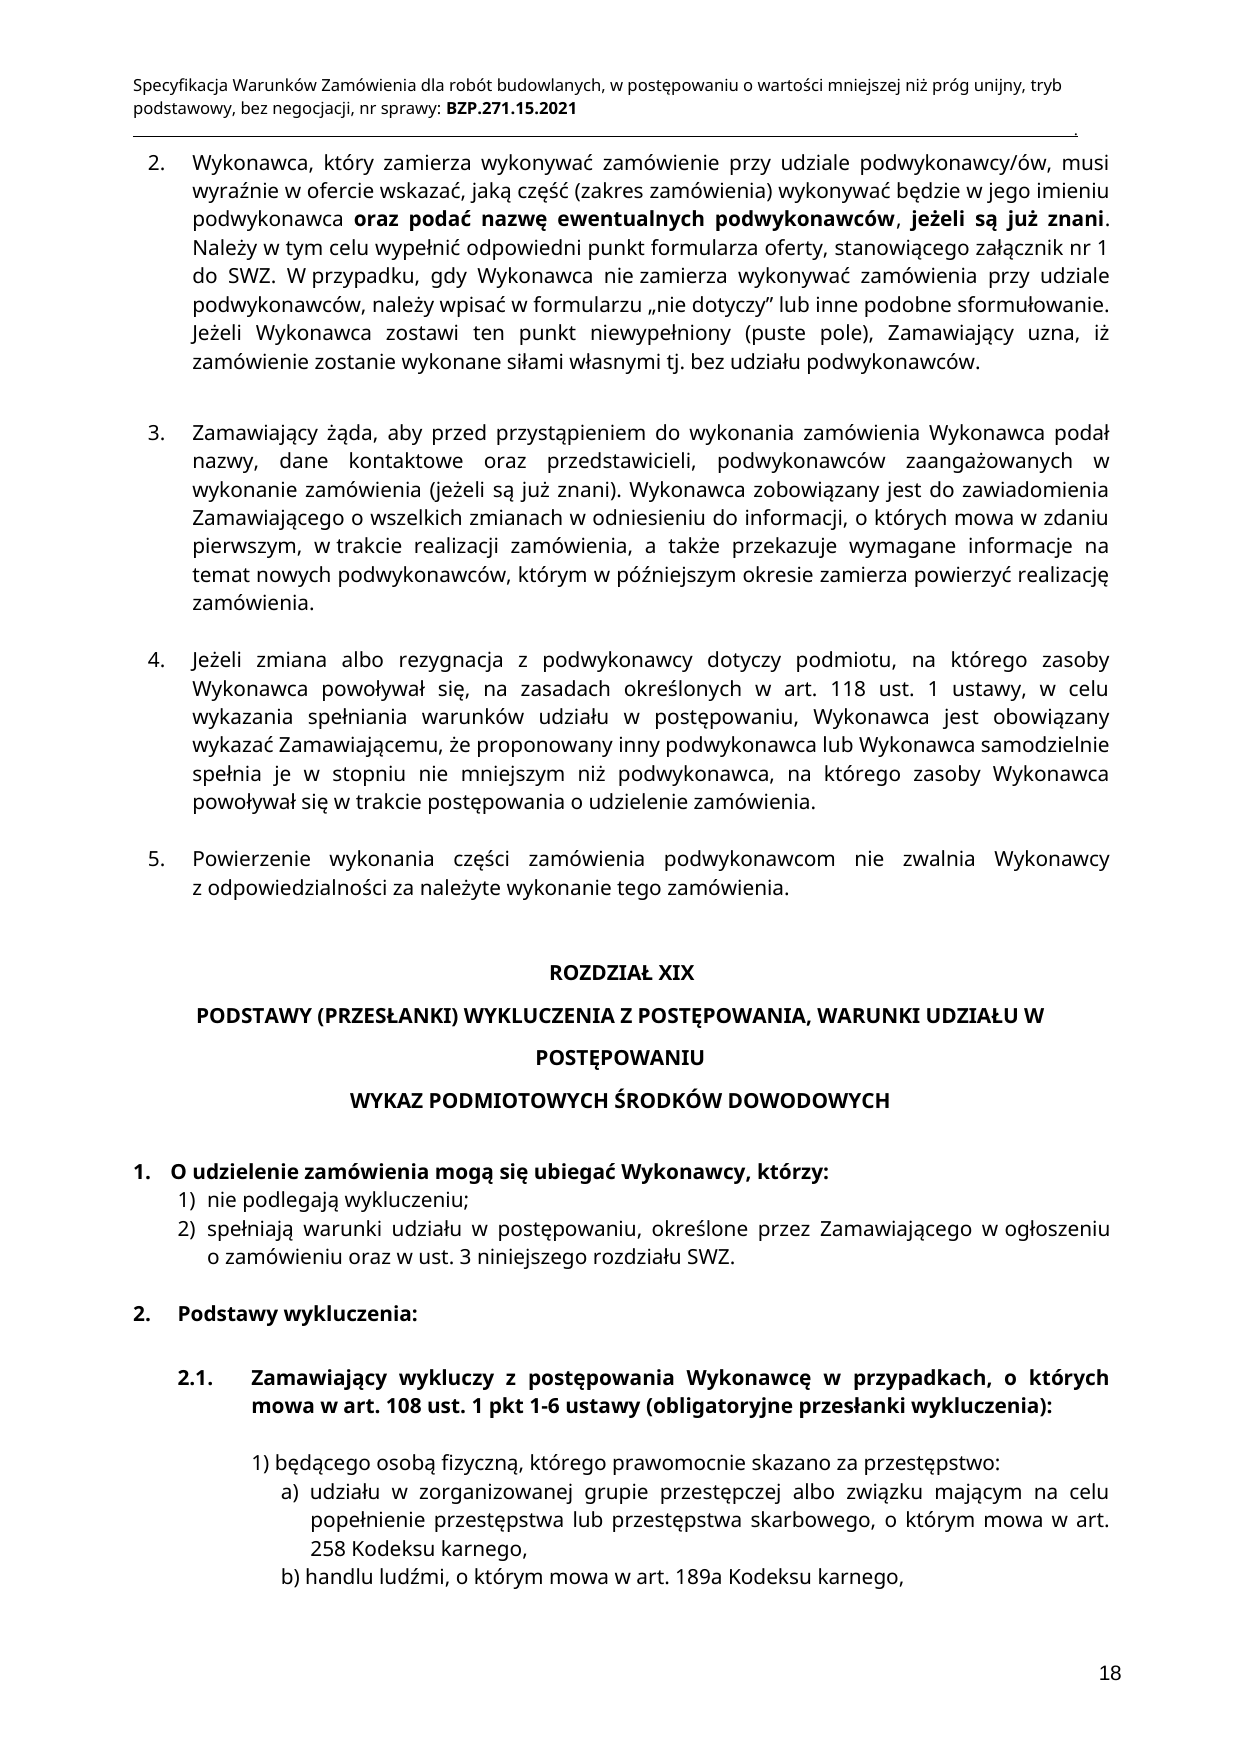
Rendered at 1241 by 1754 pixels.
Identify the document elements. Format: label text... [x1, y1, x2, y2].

list nie podlegają wykluczeniu; [177, 1185, 1110, 1214]
text b) handlu ludźmi, o którym mowa w art. 189a Kodeksu karnego, [281, 1562, 1110, 1591]
list Podstawy wykluczenia: [133, 1299, 1110, 1328]
list spełniają warunki udziału w postępowaniu, określone przez Zamawiającego w ogłoszeniu o zamówieniu oraz w ust. 3 niniejszego rozdziału SWZ. [177, 1214, 1110, 1271]
text WYKAZ PODMIOTOWYCH ŚRODKÓW DOWODOWYCH [133, 1086, 1107, 1114]
list Wykonawca, który zamierza wykonywać zamówienie przy udziale podwykonawcy/ów, musi wyraźnie w ofercie wskazać, jaką część (zakres zamówienia) wykonywać będzie w jego imieniu podwykonawca oraz podać nazwę ewentualnych podwykonawców, jeżeli są już znani. Należy w tym celu wypełnić odpowiedni punkt formularza oferty, stanowiącego załącznik nr 1 do SWZ. W przypadku, gdy Wykonawca nie zamierza wykonywać zamówienia przy udziale podwykonawców, należy wpisać w formularzu „nie dotyczy” lub inne podobne sformułowanie. Jeżeli Wykonawca zostawi ten punkt niewypełniony (puste pole), Zamawiający uzna, iż zamówienie zostanie wykonane siłami własnymi tj. bez udziału podwykonawców. [148, 148, 1110, 375]
list Jeżeli zmiana albo rezygnacja z podwykonawcy dotyczy podmiotu, na którego zasoby Wykonawca powoływał się, na zasadach określonych w art. 118 ust. 1 ustawy, w celu wykazania spełniania warunków udziału w postępowaniu, Wykonawca jest obowiązany wykazać Zamawiającemu, że proponowany inny podwykonawca lub Wykonawca samodzielnie spełnia je w stopniu nie mniejszym niż podwykonawca, na którego zasoby Wykonawca powoływał się w trakcie postępowania o udzielenie zamówienia. [148, 645, 1110, 816]
text a) udziału w zorganizowanej grupie przestępczej albo związku mającym na celu popełnienie przestępstwa lub przestępstwa skarbowego, o którym mowa w art. 258 Kodeksu karnego, [281, 1477, 1110, 1562]
list O udzielenie zamówienia mogą się ubiegać Wykonawcy, którzy: [133, 1157, 1110, 1185]
list Zamawiający wykluczy z postępowania Wykonawcę w przypadkach, o których mowa w art. 108 ust. 1 pkt 1-6 ustawy (obligatoryjne przesłanki wykluczenia): [177, 1363, 1110, 1420]
text ROZDZIAŁ XIX [133, 958, 1110, 987]
list Powierzenie wykonania części zamówienia podwykonawcom nie zwalnia Wykonawcy z odpowiedzialności za należyte wykonanie tego zamówienia. [148, 844, 1110, 901]
list Zamawiający żąda, aby przed przystąpieniem do wykonania zamówienia Wykonawca podał nazwy, dane kontaktowe oraz przedstawicieli, podwykonawców zaangażowanych w wykonanie zamówienia (jeżeli są już znani). Wykonawca zobowiązany jest do zawiadomienia Zamawiającego o wszelkich zmianach w odniesieniu do informacji, o których mowa w zdaniu pierwszym, w trakcie realizacji zamówienia, a także przekazuje wymagane informacje na temat nowych podwykonawców, którym w późniejszym okresie zamierza powierzyć realizację zamówienia. [148, 418, 1110, 617]
text 1) będącego osobą fizyczną, którego prawomocnie skazano za przestępstwo: [251, 1448, 1110, 1477]
text PODSTAWY (PRZESŁANKI) WYKLUCZENIA Z POSTĘPOWANIA, WARUNKI UDZIAŁU W POSTĘPOWANIU [133, 1001, 1107, 1072]
